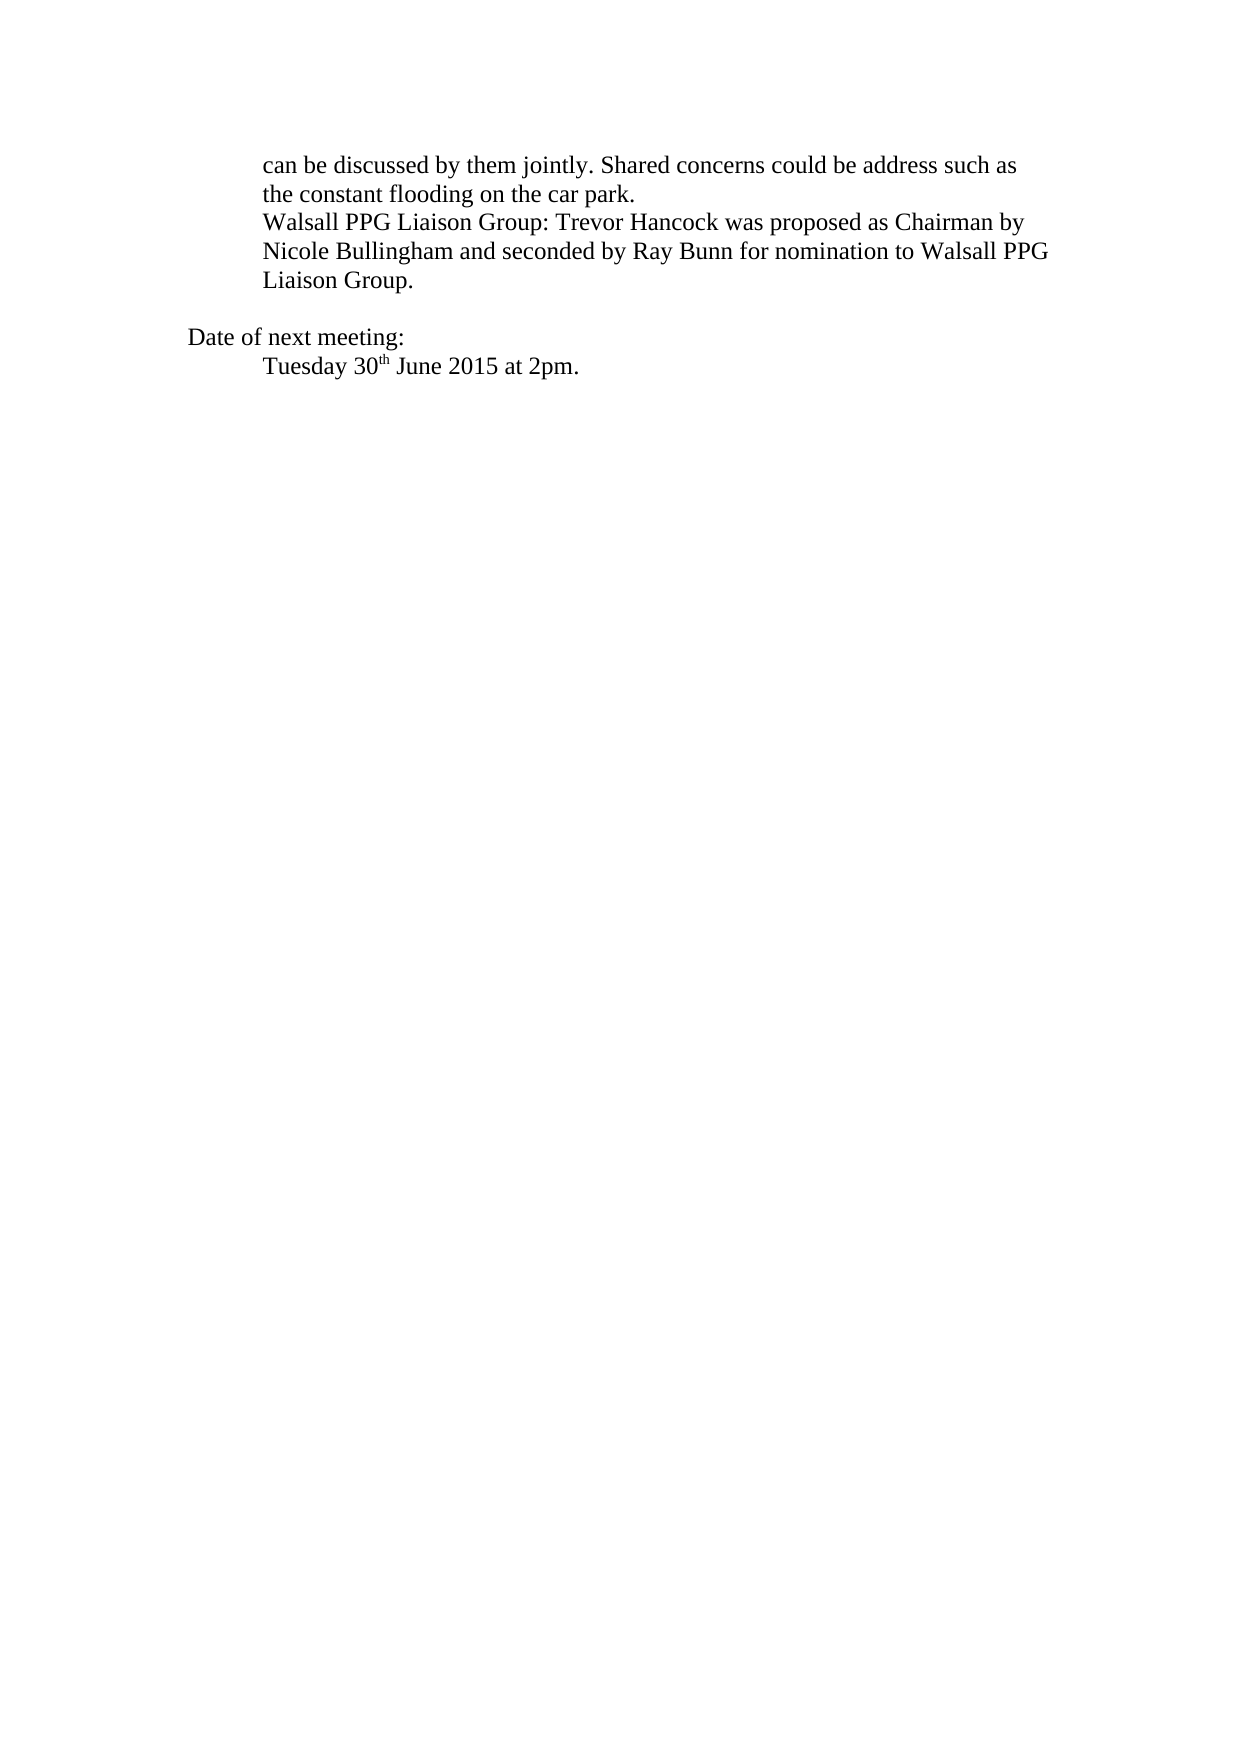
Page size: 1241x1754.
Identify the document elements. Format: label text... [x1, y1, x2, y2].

text Tuesday 30th June 2015 at 2pm. [187, 351, 1053, 380]
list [262, 150, 1053, 207]
text Walsall PPG Liaison Group: Trevor Hancock was proposed as Chairman by Nicole Bullingham and seconded by Ray Bunn for nomination to Walsall PPG Liaison Group. [262, 207, 1053, 294]
text Date of next meeting: [187, 322, 1053, 351]
